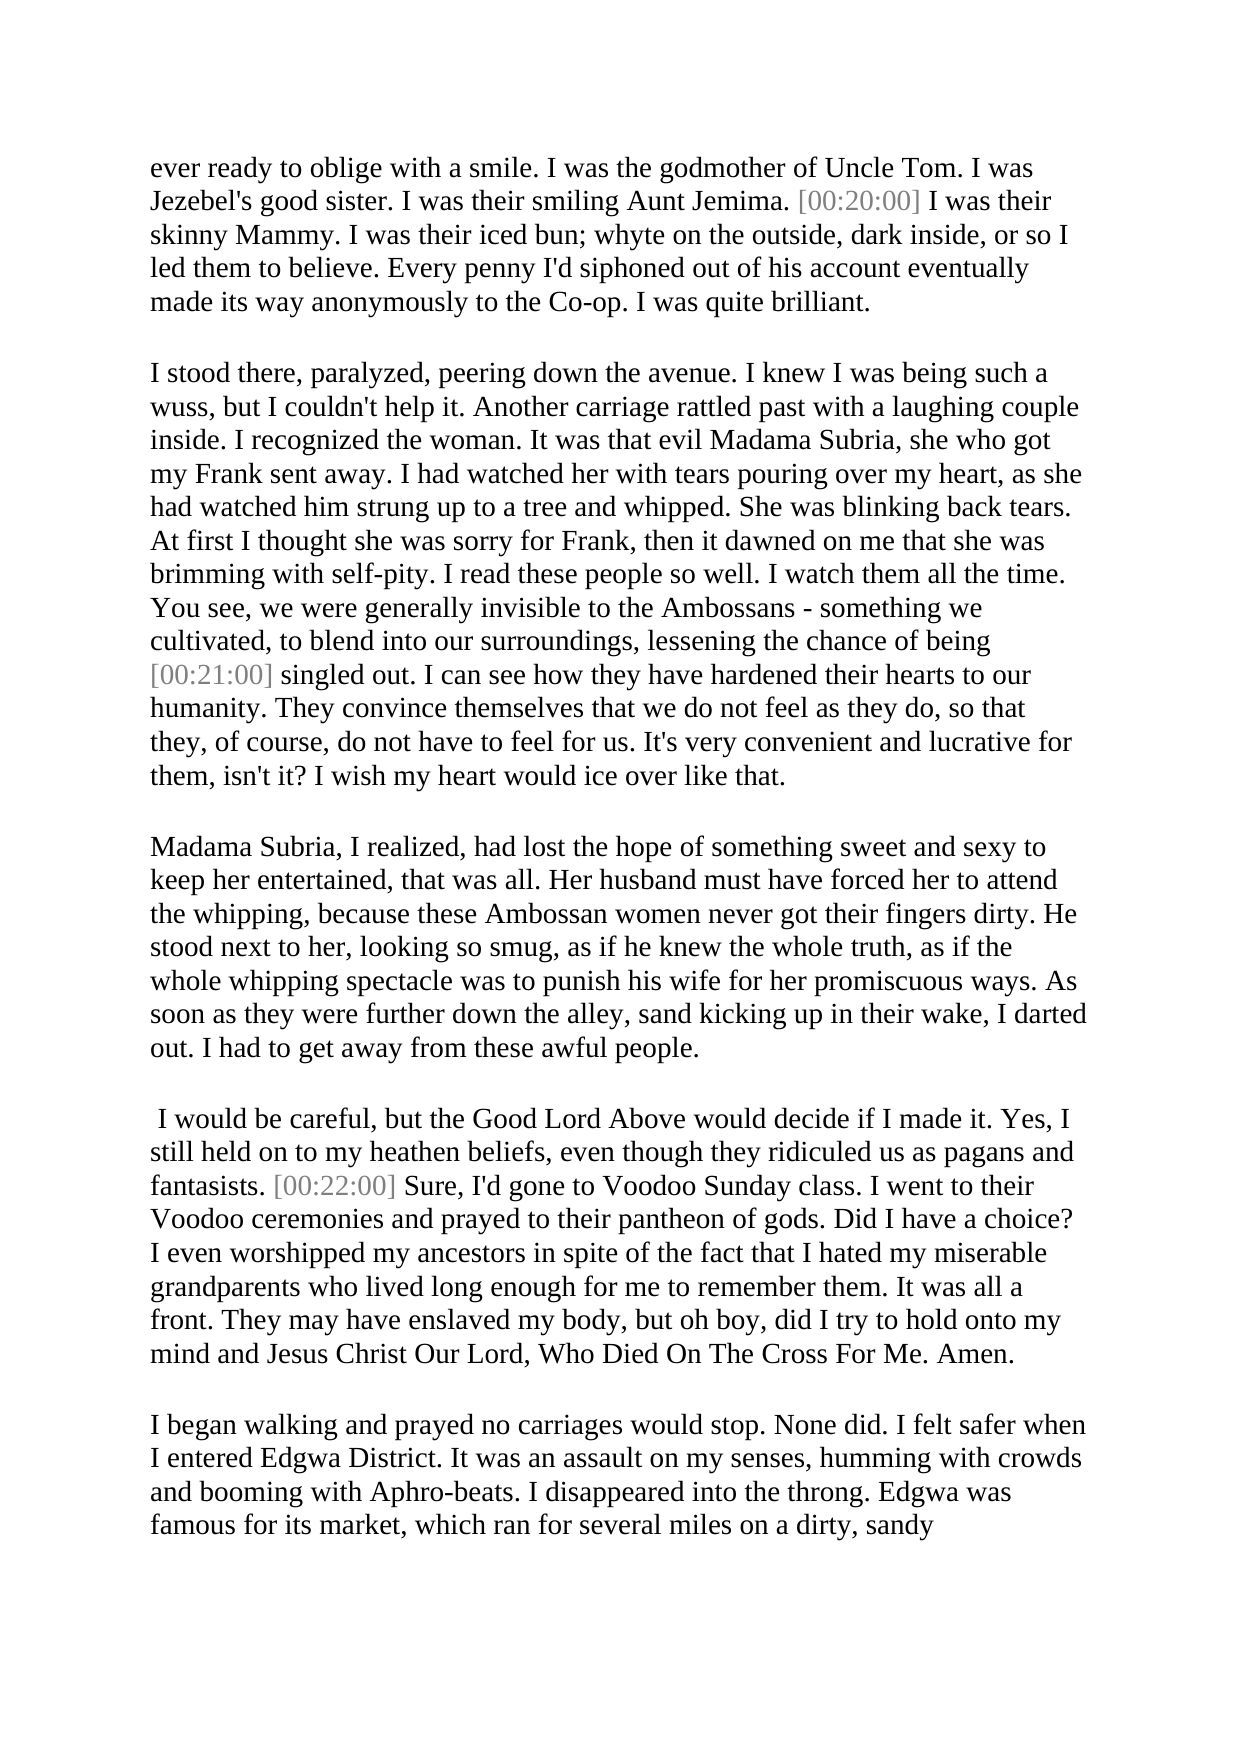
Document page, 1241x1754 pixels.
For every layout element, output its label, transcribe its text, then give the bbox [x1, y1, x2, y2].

text Madama Subria, I realized, had lost the hope of something sweet and sexy to keep her entertained, that was all. Her husband must have forced her to attend the whipping, because these Ambossan women never got their fingers dirty. He stood next to her, looking so smug, as if he knew the whole truth, as if the whole whipping spectacle was to punish his wife for her promiscuous ways. As soon as they were further down the alley, sand kicking up in their wake, I darted out. I had to get away from these awful people. [150, 829, 1090, 1063]
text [150, 150, 1090, 318]
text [150, 1407, 1090, 1541]
text I would be careful, but the Good Lord Above would decide if I made it. Yes, I still held on to my heathen beliefs, even though they ridiculed us as pagans and fantasists. [00:22:00] Sure, I'd gone to Voodoo Sunday class. I went to their Voodoo ceremonies and prayed to their pantheon of gods. Did I have a choice? I even worshipped my ancestors in spite of the fact that I hated my miserable grandparents who lived long enough for me to remember them. It was all a front. They may have enslaved my body, but oh boy, did I try to hold onto my mind and Jesus Christ Our Lord, Who Died On The Cross For Me. Amen. [150, 1101, 1090, 1369]
text I stood there, paralyzed, peering down the avenue. I knew I was being such a wuss, but I couldn't help it. Another carriage rattled past with a laughing couple inside. I recognized the woman. It was that evil Madama Subria, she who got my Frank sent away. I had watched her with tears pouring over my heart, as she had watched him strung up to a tree and whipped. She was blinking back tears. At first I thought she was sorry for Frank, then it dawned on me that she was brimming with self-pity. I read these people so well. I watch them all the time. You see, we were generally invisible to the Ambossans - something we cultivated, to blend into our surroundings, lessening the chance of being [00:21:00] singled out. I can see how they have hardened their hearts to our humanity. They convince themselves that we do not feel as they do, so that they, of course, do not have to feel for us. It's very convenient and lucrative for them, isn't it? I wish my heart would ice over like that. [150, 355, 1090, 791]
